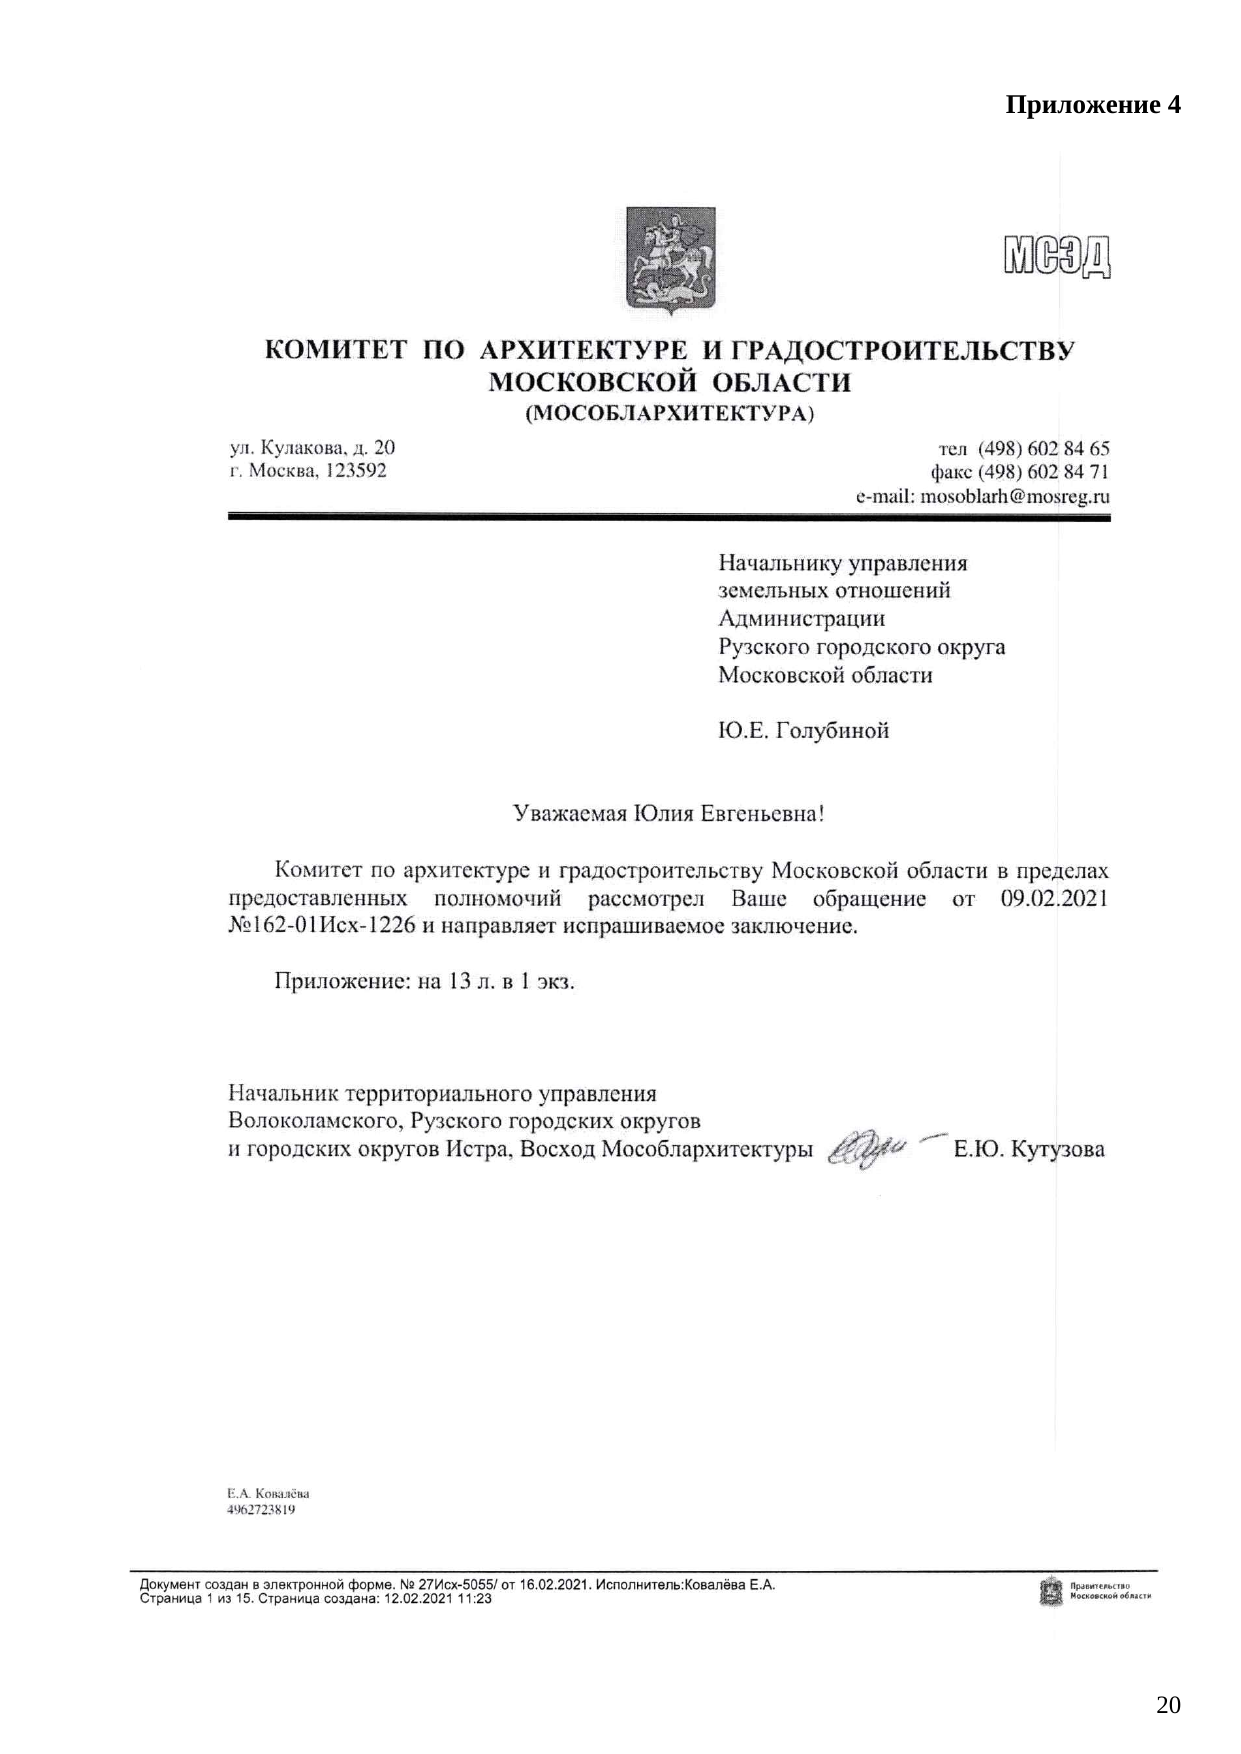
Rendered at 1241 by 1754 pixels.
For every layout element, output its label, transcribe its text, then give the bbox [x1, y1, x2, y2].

picture [103, 119, 1181, 1657]
subtitle Приложение 4 [43, 89, 1181, 120]
